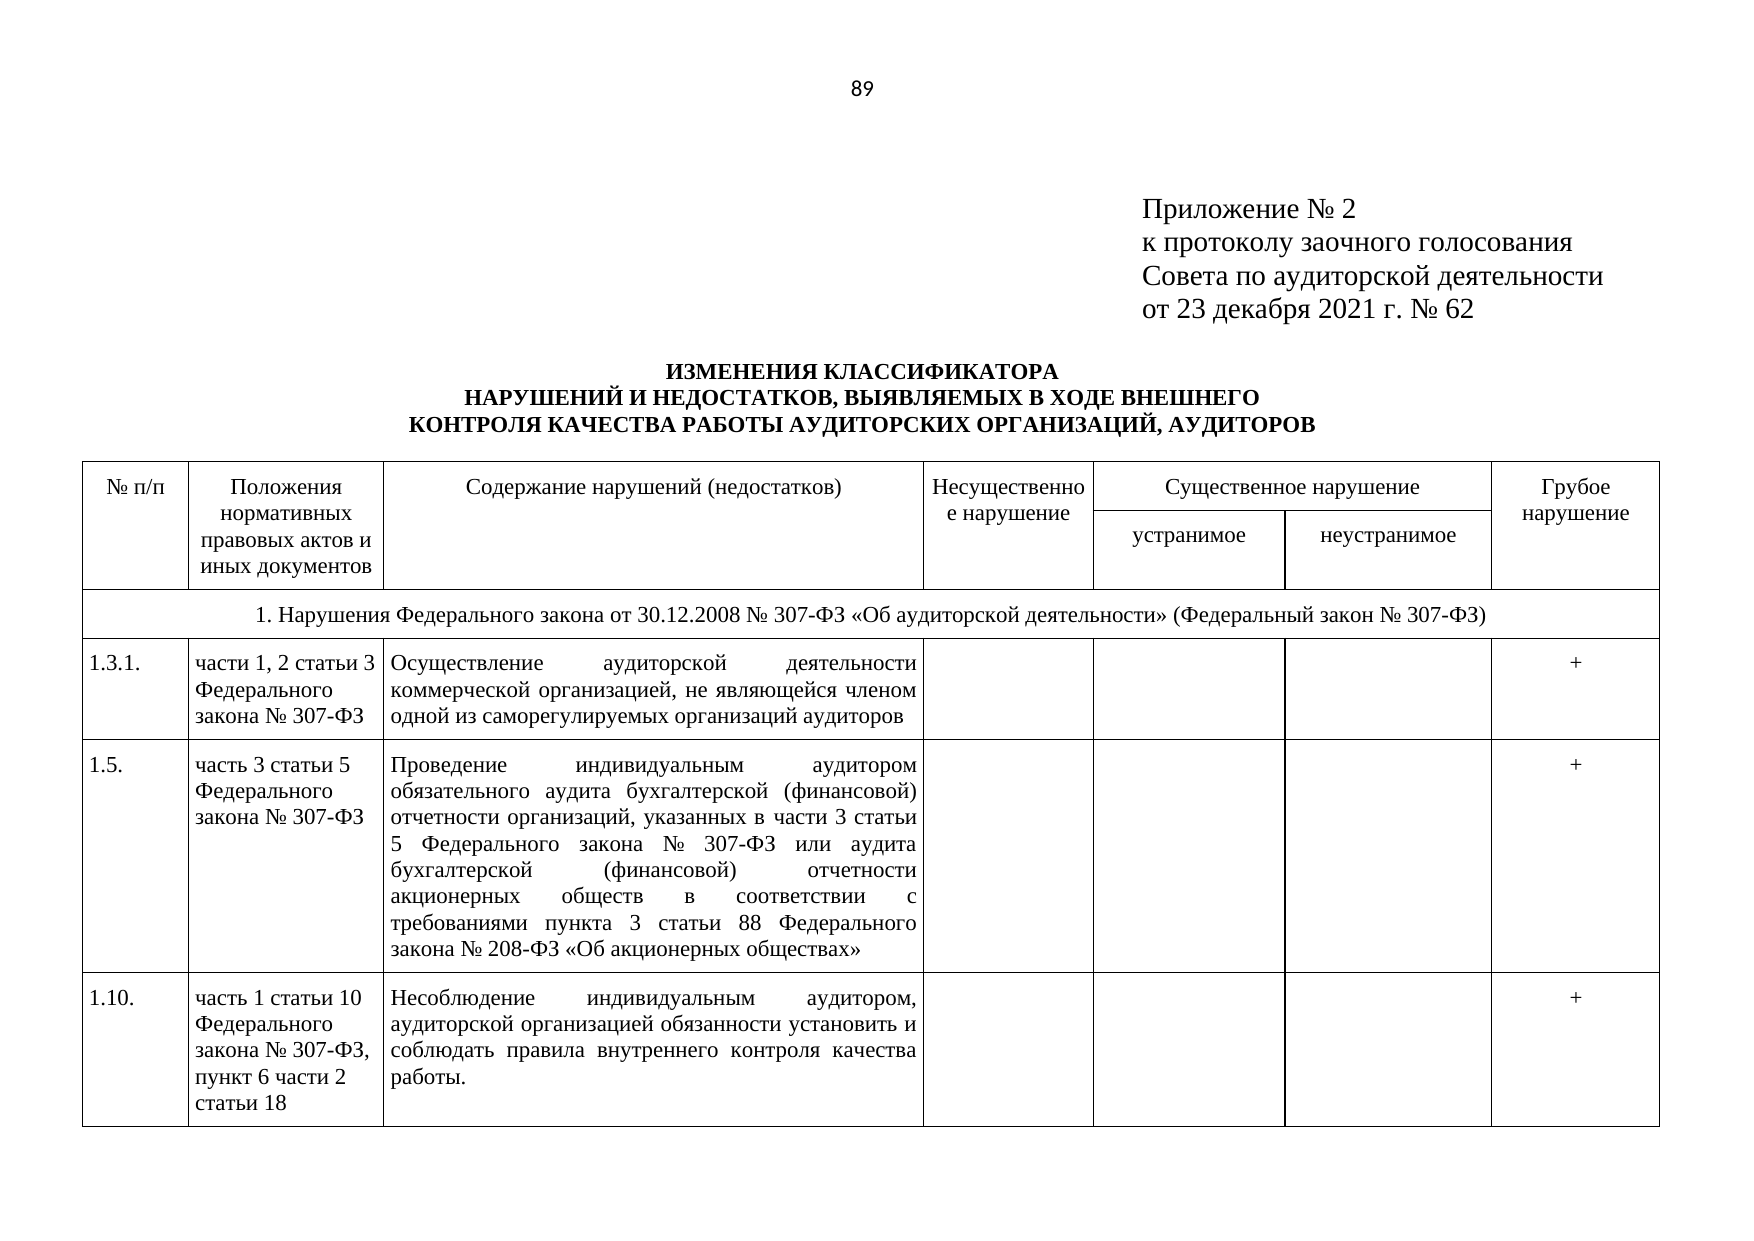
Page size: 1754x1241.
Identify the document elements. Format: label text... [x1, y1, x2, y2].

table_cell 1.10. [83, 973, 188, 1126]
table_cell + [1492, 639, 1659, 739]
table_cell [1094, 740, 1284, 972]
table_header Несущественное нарушение [924, 462, 1093, 589]
table_header Существенное нарушение [1094, 462, 1491, 510]
table_header Содержание нарушений (недостатков) [384, 462, 923, 589]
text ИЗМЕНЕНИЯ КЛАССИФИКАТОРА [89, 358, 1636, 384]
table_cell 1.5. [83, 740, 188, 972]
table_cell [1286, 740, 1491, 972]
table_cell [1286, 639, 1491, 739]
table_cell [1094, 973, 1284, 1126]
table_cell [189, 973, 383, 1126]
table_header Положения нормативных правовых актов и иных документов [189, 462, 383, 589]
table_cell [384, 973, 923, 1126]
table_cell части 1, 2 статьи 3 Федерального закона № 307-ФЗ [189, 639, 383, 739]
table_cell устранимое [1094, 511, 1284, 589]
table_cell [1286, 973, 1491, 1126]
table_cell [924, 973, 1093, 1126]
table_header Грубое нарушение [1492, 462, 1659, 589]
table_header Приложение № 2 к протоколу заочного голосования Совета по аудиторской деятельности от 23 декабря 2021 г. № 62 [1131, 191, 1617, 325]
table_cell + [1492, 973, 1659, 1126]
text НАРУШЕНИЙ И НЕДОСТАТКОВ, ВЫЯВЛЯЕМЫХ В ХОДЕ ВНЕШНЕГО [89, 384, 1636, 411]
text КОНТРОЛЯ КАЧЕСТВА РАБОТЫ АУДИТОРСКИХ ОРГАНИЗАЦИЙ, АУДИТОРОВ [89, 411, 1636, 437]
table_cell [1094, 639, 1284, 739]
table_cell + [1492, 740, 1659, 972]
table_cell Проведение индивидуальным аудитором обязательного аудита бухгалтерской (финансовой) отчетности организаций, указанных в части 3 статьи 5 Федерального закона № 307-ФЗ или аудита бухгалтерской (финансовой) отчетности акционерных обществ в соответствии с требованиями пункта 3 статьи 88 Федерального закона № 208-ФЗ «Об акционерных обществах» [384, 740, 923, 972]
table_header № п/п [83, 462, 188, 589]
table_cell неустранимое [1286, 511, 1491, 589]
table_cell [924, 639, 1093, 739]
table_cell [924, 740, 1093, 972]
table_cell 1. Нарушения Федерального закона от 30.12.2008 № 307-ФЗ «Об аудиторской деятельности» (Федеральный закон № 307-ФЗ) [83, 590, 1659, 638]
table_cell часть 3 статьи 5 Федерального закона № 307-ФЗ [189, 740, 383, 972]
table_cell Осуществление аудиторской деятельности коммерческой организацией, не являющейся членом одной из саморегулируемых организаций аудиторов [384, 639, 923, 739]
table_cell 1.3.1. [83, 639, 188, 739]
